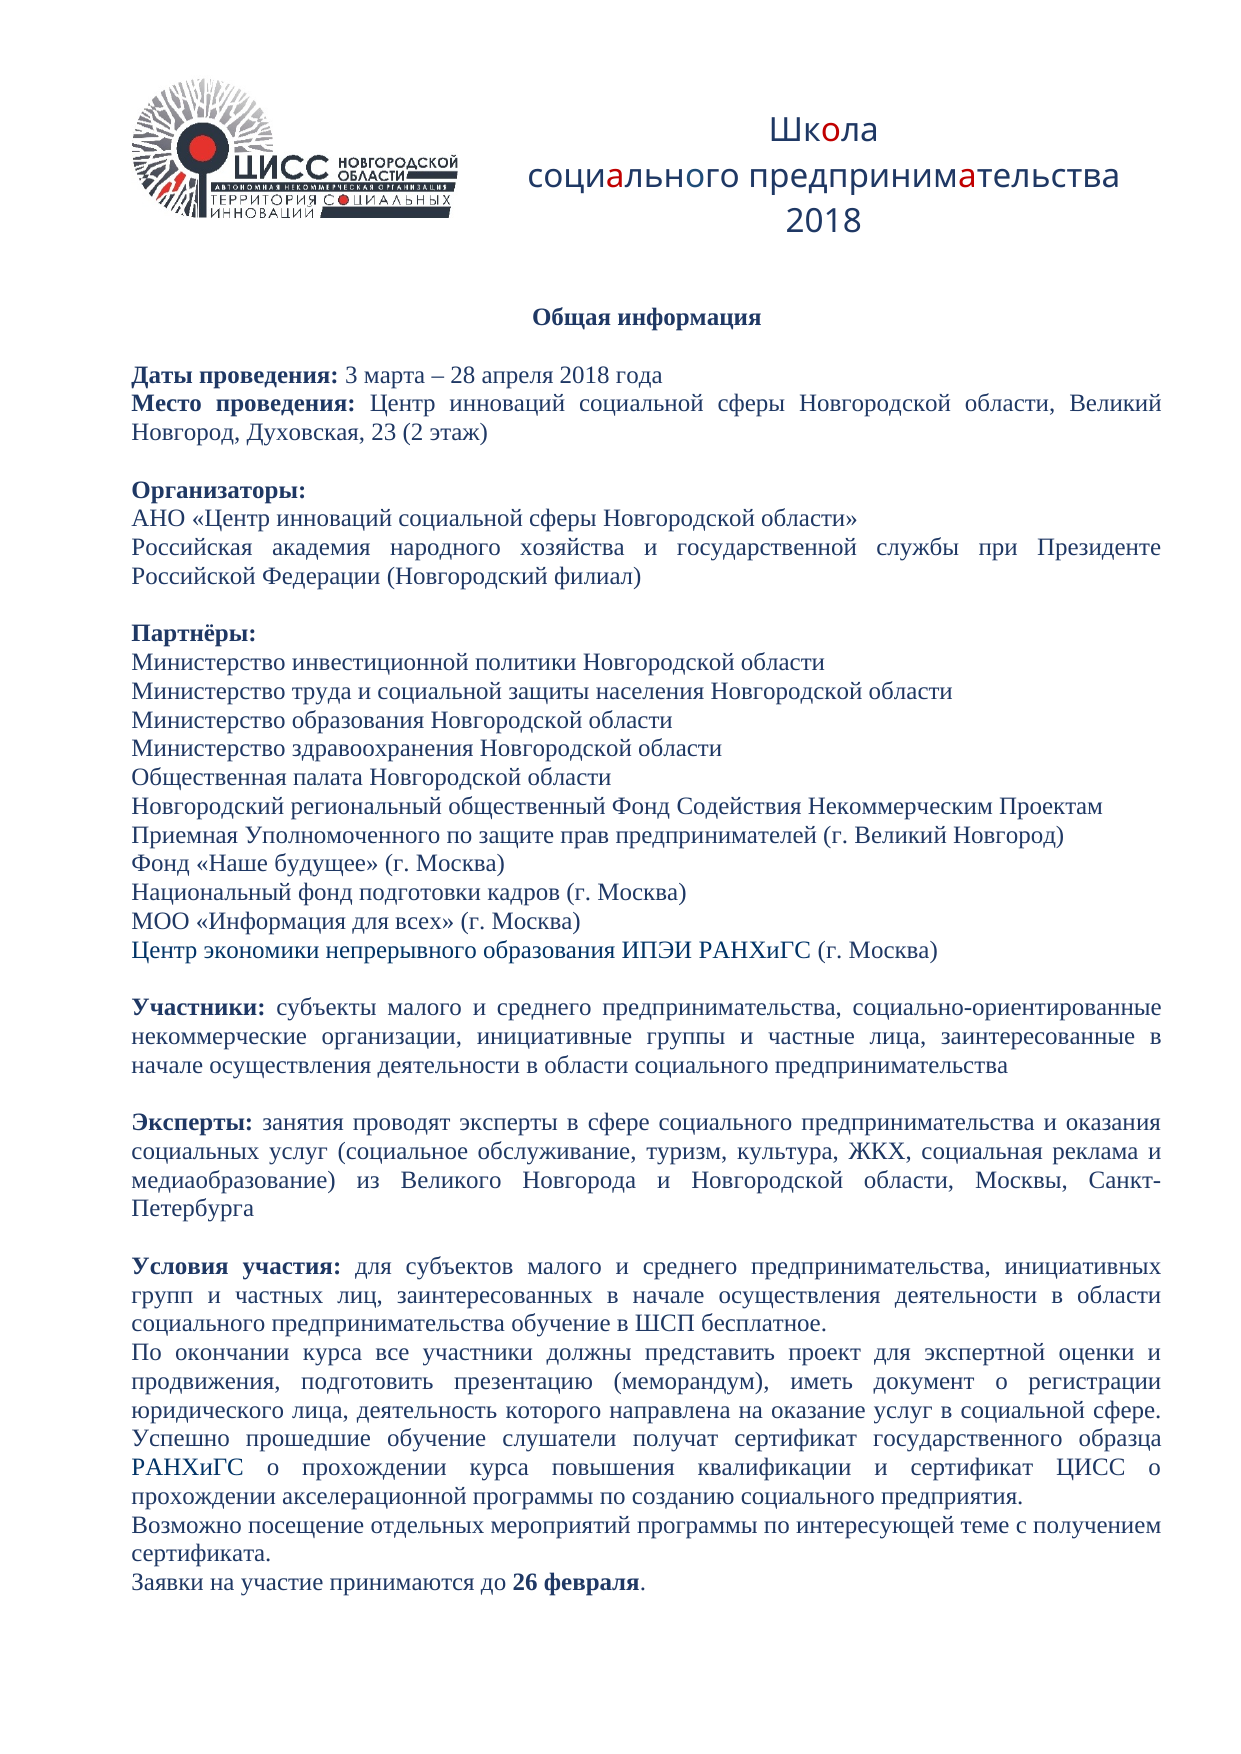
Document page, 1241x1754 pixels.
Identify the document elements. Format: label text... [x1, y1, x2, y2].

text Общая информация [131, 302, 1162, 331]
text Условия участия: для субъектов малого и среднего предпринимательства, инициативных групп и частных лиц, заинтересованных в начале осуществления деятельности в области социального предпринимательства обучение в ШСП бесплатное. [131, 1251, 1162, 1337]
text Приемная Уполномоченного по защите прав предпринимателей (г. Великий Новгород) [131, 820, 1162, 848]
table_header [120, 75, 473, 242]
picture [131, 75, 458, 218]
text Центр экономики непрерывного образования ИПЭИ РАНХиГС (г. Москва) [131, 935, 1162, 963]
text МОО «Информация для всех» (г. Москва) [131, 906, 1162, 935]
text АНО «Центр инноваций социальной сферы Новгородской области» [131, 503, 1162, 532]
text Российская академия народного хозяйства и государственной службы при Президенте Российской Федерации (Новгородский филиал) [131, 532, 1162, 590]
text Организаторы: [131, 475, 1162, 503]
text Участники: субъекты малого и среднего предпринимательства, социально-ориентированные некоммерческие организации, инициативные группы и частные лица, заинтересованные в начале осуществления деятельности в области социального предпринимательства [131, 992, 1162, 1078]
text Возможно посещение отдельных мероприятий программы по интересующей теме с получением сертификата. [131, 1510, 1162, 1567]
text Министерство образования Новгородской области [131, 705, 1162, 733]
text Партнёры: [131, 618, 1162, 647]
table_header Школа социального предпринимательства 2018 [474, 75, 1173, 242]
text По окончании курса все участники должны представить проект для экспертной оценки и продвижения, подготовить презентацию (меморандум), иметь документ о регистрации юридического лица, деятельность которого направлена на оказание услуг в социальной сфере. Успешно прошедшие обучение слушатели получат сертификат государственного образца РАНХиГС о прохождении курса повышения квалификации и сертификат ЦИСС о прохождении акселерационной программы по созданию социального предприятия. [131, 1337, 1162, 1510]
text Министерство инвестиционной политики Новгородской области [131, 647, 1162, 676]
text Место проведения: Центр инноваций социальной сферы Новгородской области, Великий Новгород, Духовская, 23 (2 этаж) [131, 388, 1162, 446]
text Новгородский региональный общественный Фонд Содействия Некоммерческим Проектам [131, 791, 1162, 820]
text Министерство здравоохранения Новгородской области [131, 733, 1162, 762]
text Министерство труда и социальной защиты населения Новгородской области [131, 676, 1162, 705]
text Даты проведения: 3 марта – 28 апреля 2018 года [131, 360, 1162, 388]
text Национальный фонд подготовки кадров (г. Москва) [131, 877, 1162, 906]
text Общественная палата Новгородской области [131, 762, 1162, 791]
text Эксперты: занятия проводят эксперты в сфере социального предпринимательства и оказания социальных услуг (социальное обслуживание, туризм, культура, ЖКХ, социальная реклама и медиаобразование) из Великого Новгорода и Новгородской области, Москвы, Санкт-Петербурга [131, 1107, 1162, 1222]
text Фонд «Наше будущее» (г. Москва) [131, 848, 1162, 877]
text Заявки на участие принимаются до 26 февраля. [131, 1567, 1162, 1596]
